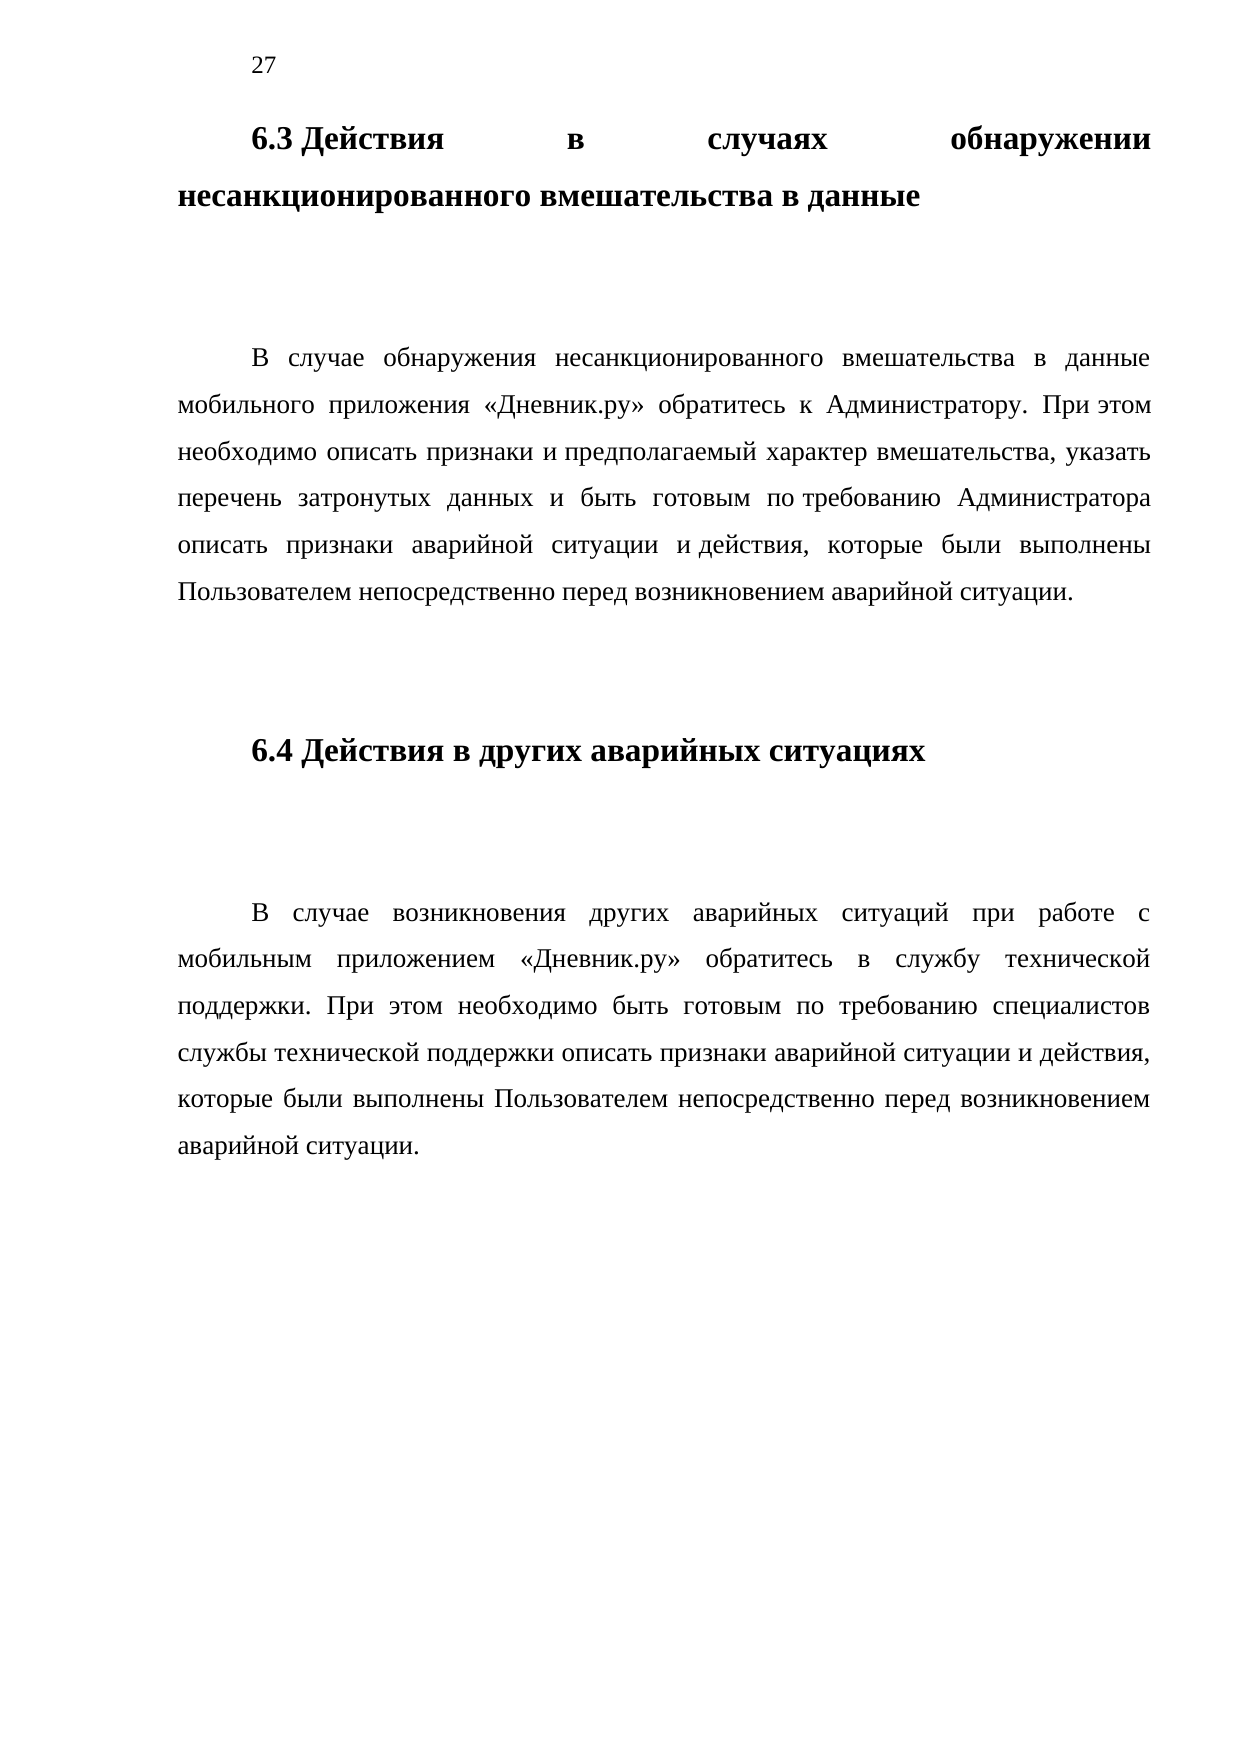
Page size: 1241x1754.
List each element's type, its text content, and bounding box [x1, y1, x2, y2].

text Действия в других аварийных ситуациях [177, 730, 1152, 768]
text Действия в случаях обнаружении несанкционированного вмешательства в данные [177, 118, 1152, 214]
text В случае возникновения других аварийных ситуаций при работе с мобильным приложением «Дневник.ру» обратитесь в службу технической поддержки. При этом необходимо быть готовым по требованию специалистов службы технической поддержки описать признаки аварийной ситуации и действия, которые были выполнены Пользователем непосредственно перед возникновением аварийной ситуации. [177, 896, 1152, 1160]
text В случае обнаружения несанкционированного вмешательства в данные мобильного приложения «Дневник.ру» обратитесь к Администратору. При этом необходимо описать признаки и предполагаемый характер вмешательства, указать перечень затронутых данных и быть готовым по требованию Администратора описать признаки аварийной ситуации и действия, которые были выполнены Пользователем непосредственно перед возникновением аварийной ситуации. [177, 341, 1152, 606]
